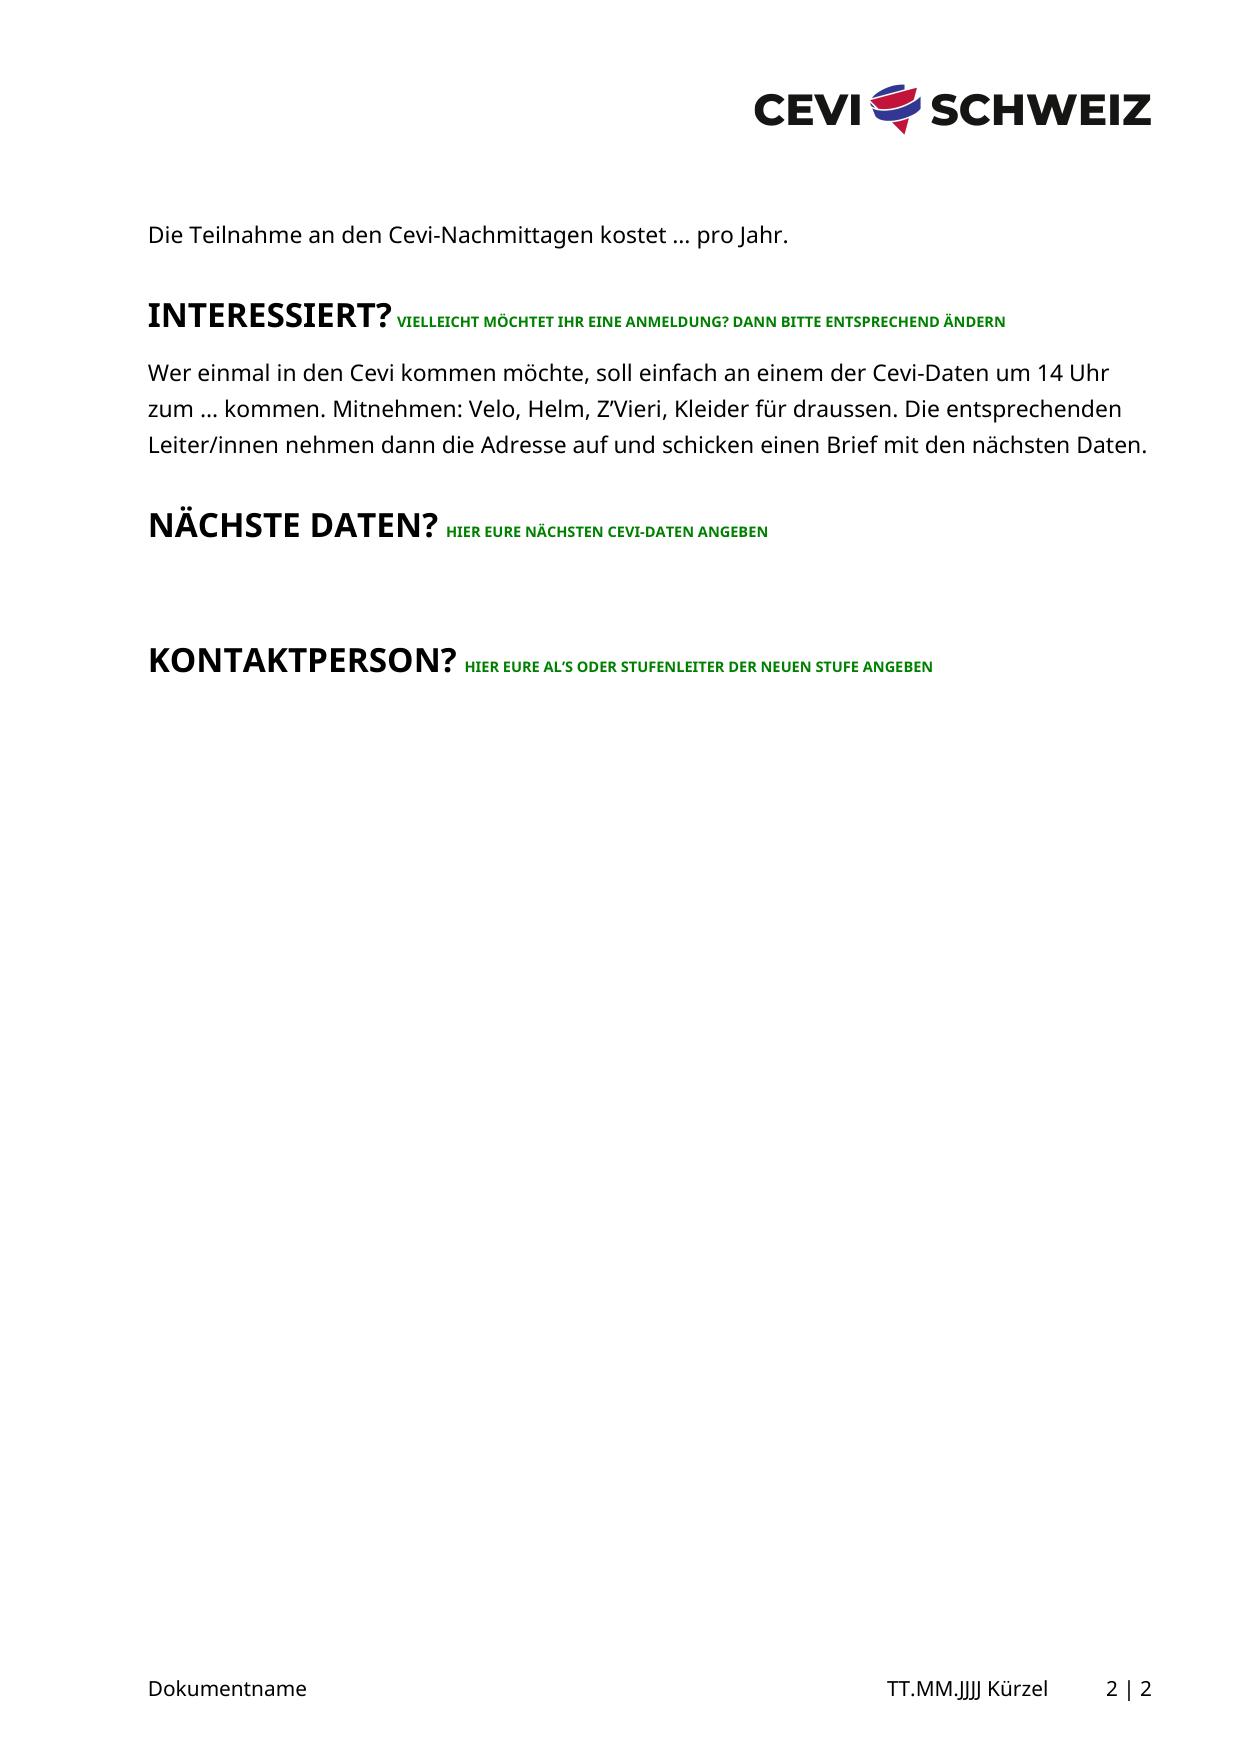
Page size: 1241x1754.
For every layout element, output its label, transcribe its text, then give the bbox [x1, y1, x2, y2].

text Nächste Daten? Hier eure nächsten Cevi-Daten angeben [148, 502, 1152, 547]
text Interessiert? Vielleicht möchtet ihr eine Anmeldung? Dann bitte entsprechend ändern [148, 292, 1152, 337]
text Kontaktperson? Hier eure AL’s oder Stufenleiter der neuen Stufe angeben [148, 636, 1152, 682]
text Die Teilnahme an den Cevi-Nachmittagen kostet … pro Jahr. [148, 218, 1152, 250]
text Wer einmal in den Cevi kommen möchte, soll einfach an einem der Cevi-Daten um 14 Uhr zum … kommen. Mitnehmen: Velo, Helm, Z’Vieri, Kleider für draussen. Die entsprechenden Leiter/innen nehmen dann die Adresse auf und schicken einen Brief mit den nächsten Daten. [148, 357, 1152, 460]
picture [751, 1, 1239, 139]
